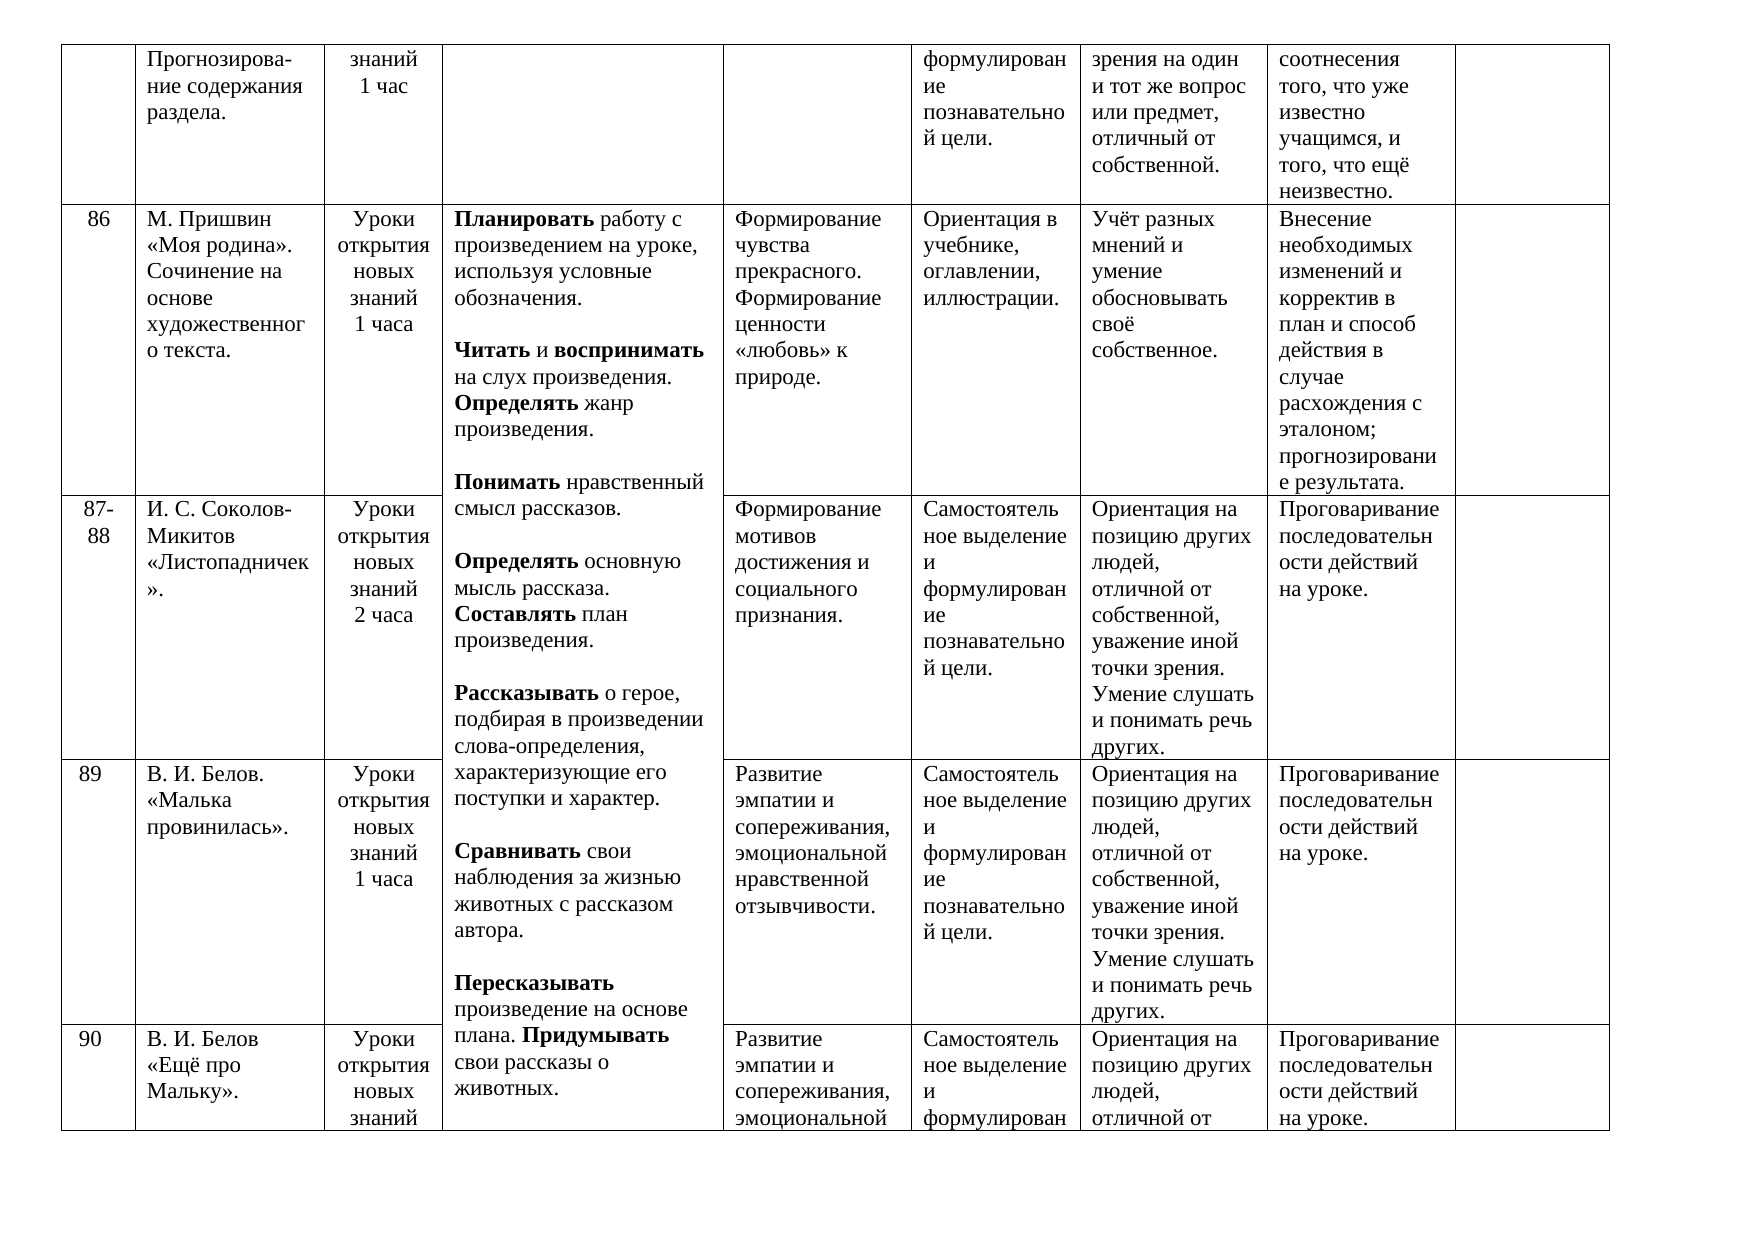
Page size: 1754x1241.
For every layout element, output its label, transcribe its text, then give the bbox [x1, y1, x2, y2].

table_cell Формирование чувства прекрасного. Формирование ценности «любовь» к природе. [724, 205, 911, 494]
table_cell 90 [62, 1025, 135, 1130]
table_cell [1456, 205, 1609, 494]
table_cell Проговаривание последовательности действий на уроке. [1268, 496, 1455, 759]
table_cell Уроки открытия новых знаний 1 часа [325, 205, 442, 494]
table_cell 86 [62, 205, 135, 494]
table_cell И. С. Соколов-Микитов «Листопадничек». [136, 496, 324, 759]
table_cell Формирование мотивов достижения и социального признания. [724, 496, 911, 759]
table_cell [724, 45, 911, 203]
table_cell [1081, 45, 1267, 203]
table_cell Ориентация на позицию других людей, отличной от собственной, уважение иной точки зрения. Умение слушать и понимать речь других. [1081, 760, 1267, 1024]
table_cell Планировать работу с произведением на уроке, используя условные обозначения. Читать и воспринимать на слух произведения. Определять жанр произведения. Понимать нравственный смысл рассказов. Определять основную мысль рассказа. Составлять план произведения. Рассказывать о герое, подбирая в произведении слова-определения, характеризующие его поступки и характер. Сравнивать свои наблюдения за жизнью животных с рассказом автора. Пересказывать произведение на основе плана. Придумывать свои рассказы о животных. Проверять составленный план, сверяя его с текстом. [443, 205, 723, 1130]
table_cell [325, 1025, 442, 1130]
table_cell [1456, 45, 1609, 203]
table_cell Проговаривание последовательности действий на уроке. [1268, 760, 1455, 1024]
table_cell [136, 45, 324, 203]
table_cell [1268, 45, 1455, 203]
table_cell Развитие эмпатии и сопереживания, эмоциональной нравственной отзывчивости. [724, 760, 911, 1024]
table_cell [325, 45, 442, 203]
table_cell Учёт разных мнений и умение обосновывать своё собственное. [1081, 205, 1267, 494]
table_cell Внесение необходимых изменений и корректив в план и способ действия в случае расхождения с эталоном; прогнозирование результата. [1268, 205, 1455, 494]
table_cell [1268, 1025, 1455, 1130]
table_cell 85 [62, 45, 135, 203]
table_cell Ориентация в учебнике, оглавлении, иллюстрации. [912, 205, 1080, 494]
table_cell Самостоятельное выделение и формулирование познавательной цели. [912, 760, 1080, 1024]
table_cell [1456, 760, 1609, 1024]
table_cell [1456, 1025, 1609, 1130]
table_cell Уроки открытия новых знаний 1 часа [325, 760, 442, 1024]
table_cell 89 [62, 760, 135, 1024]
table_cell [1081, 1025, 1267, 1130]
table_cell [724, 1025, 911, 1130]
table_cell Самостоятельное выделение и формулирование познавательной цели. [912, 496, 1080, 759]
table_cell М. Пришвин «Моя родина». Сочинение на основе художественного текста. [136, 205, 324, 494]
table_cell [912, 1025, 1080, 1130]
table_cell В. И. Белов. «Малька провинилась». [136, 760, 324, 1024]
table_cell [443, 45, 723, 203]
table_cell [1456, 496, 1609, 759]
table_cell 87-88 [62, 496, 135, 759]
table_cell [912, 45, 1080, 203]
table_cell Уроки открытия новых знаний 2 часа [325, 496, 442, 759]
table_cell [136, 1025, 324, 1130]
table_cell Ориентация на позицию других людей, отличной от собственной, уважение иной точки зрения. Умение слушать и понимать речь других. [1081, 496, 1267, 759]
